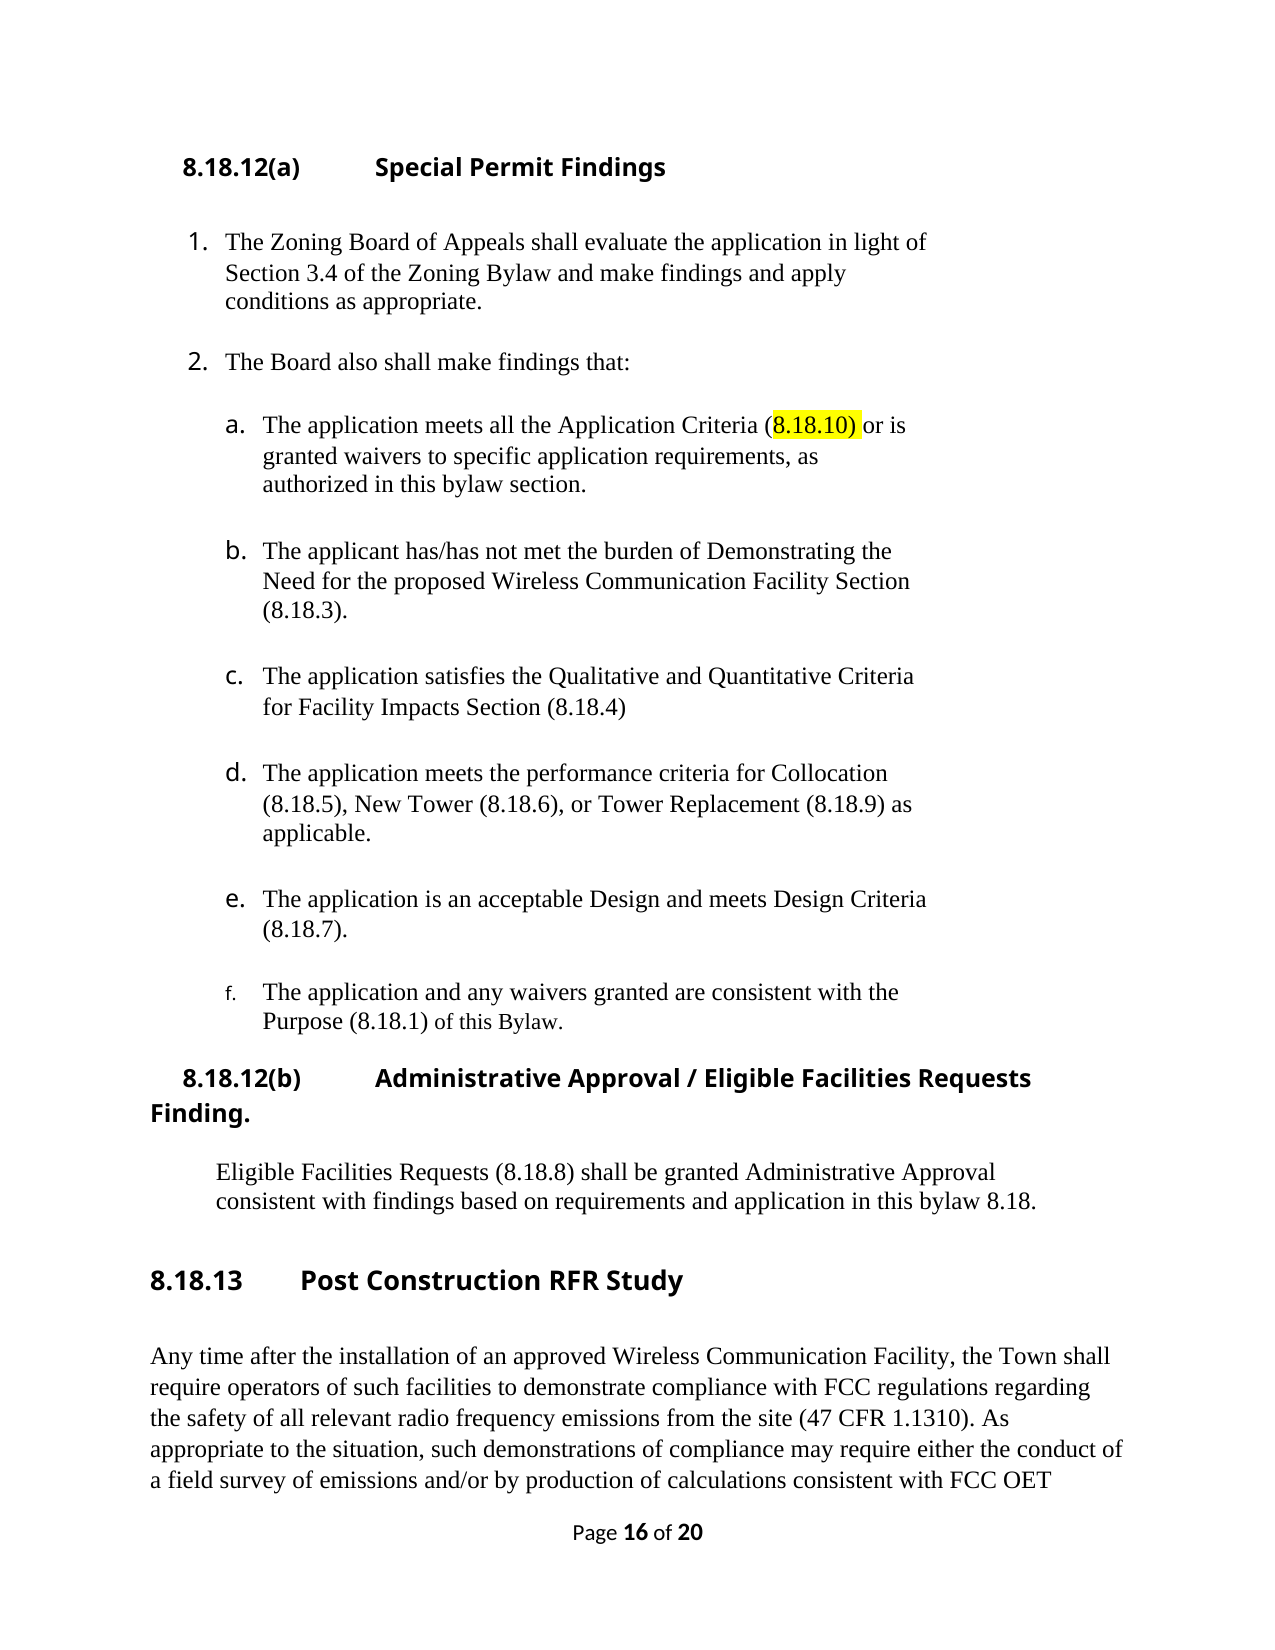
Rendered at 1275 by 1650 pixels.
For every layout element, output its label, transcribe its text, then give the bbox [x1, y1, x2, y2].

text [150, 1341, 1125, 1494]
text 8.18.12(b) Administrative Approval / Eligible Facilities Requests Finding. [150, 1061, 1078, 1157]
list The application satisfies the Qualitative and Quantitative Criteria for Facility Impacts Section (8.18.4) [225, 658, 928, 721]
list The application meets the performance criteria for Collocation (8.18.5), New Tower (8.18.6), or Tower Replacement (8.18.9) as applicable. [225, 755, 928, 846]
list The Zoning Board of Appeals shall evaluate the application in light of Section 3.4 of the Zoning Bylaw and make findings and apply conditions as appropriate. [187, 223, 928, 344]
list The application meets all the Application Criteria (8.18.10) or is granted waivers to specific application requirements, as authorized in this bylaw section. [225, 407, 928, 498]
list The applicant has/has not met the burden of Demonstrating the Need for the proposed Wireless Communication Facility Section (8.18.3). [225, 532, 928, 624]
text Eligible Facilities Requests (8.18.8) shall be granted Administrative Approval consistent with findings based on requirements and application in this bylaw 8.18. [216, 1157, 1078, 1215]
subtitle 8.18.13 Post Construction RFR Study [150, 1262, 1125, 1338]
subtitle 8.18.12(a) Special Permit Findings [150, 150, 1125, 221]
list The Board also shall make findings that: [187, 344, 928, 378]
list The application is an acceptable Design and meets Design Criteria (8.18.7). [225, 880, 928, 943]
list The application and any waivers granted are consistent with the Purpose (8.18.1) of this Bylaw. [225, 977, 928, 1035]
